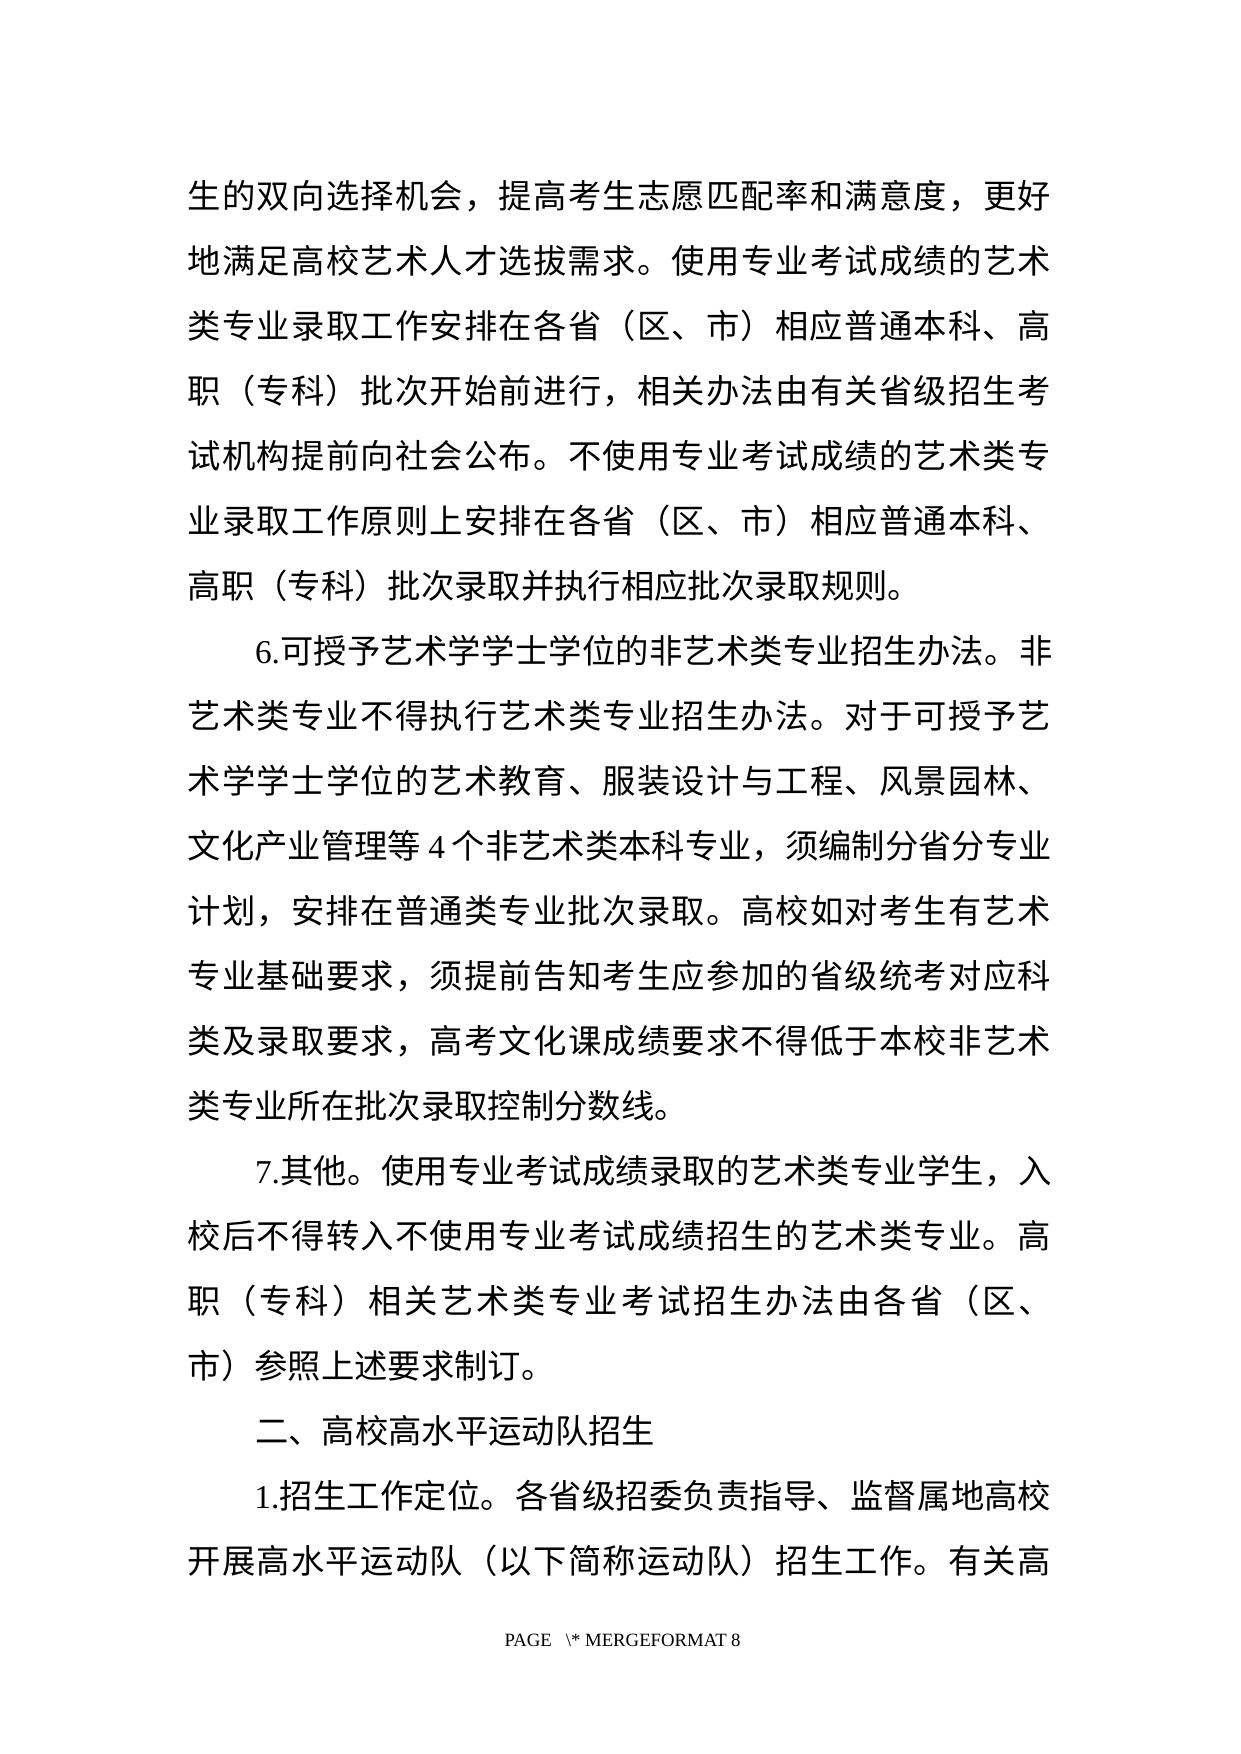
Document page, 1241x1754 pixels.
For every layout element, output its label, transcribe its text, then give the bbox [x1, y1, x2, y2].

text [187, 162, 1053, 617]
text 二、高校高水平运动队招生 [187, 1397, 1053, 1462]
text 7.其他。使用专业考试成绩录取的艺术类专业学生，入校后不得转入不使用专业考试成绩招生的艺术类专业。高职（专科）相关艺术类专业考试招生办法由各省（区、市）参照上述要求制订。 [187, 1137, 1053, 1397]
text 6.可授予艺术学学士学位的非艺术类专业招生办法。非艺术类专业不得执行艺术类专业招生办法。对于可授予艺术学学士学位的艺术教育、服装设计与工程、风景园林、文化产业管理等4个非艺术类本科专业，须编制分省分专业计划，安排在普通类专业批次录取。高校如对考生有艺术专业基础要求，须提前告知考生应参加的省级统考对应科类及录取要求，高考文化课成绩要求不得低于本校非艺术类专业所在批次录取控制分数线。 [187, 617, 1053, 1137]
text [187, 1462, 1053, 1592]
